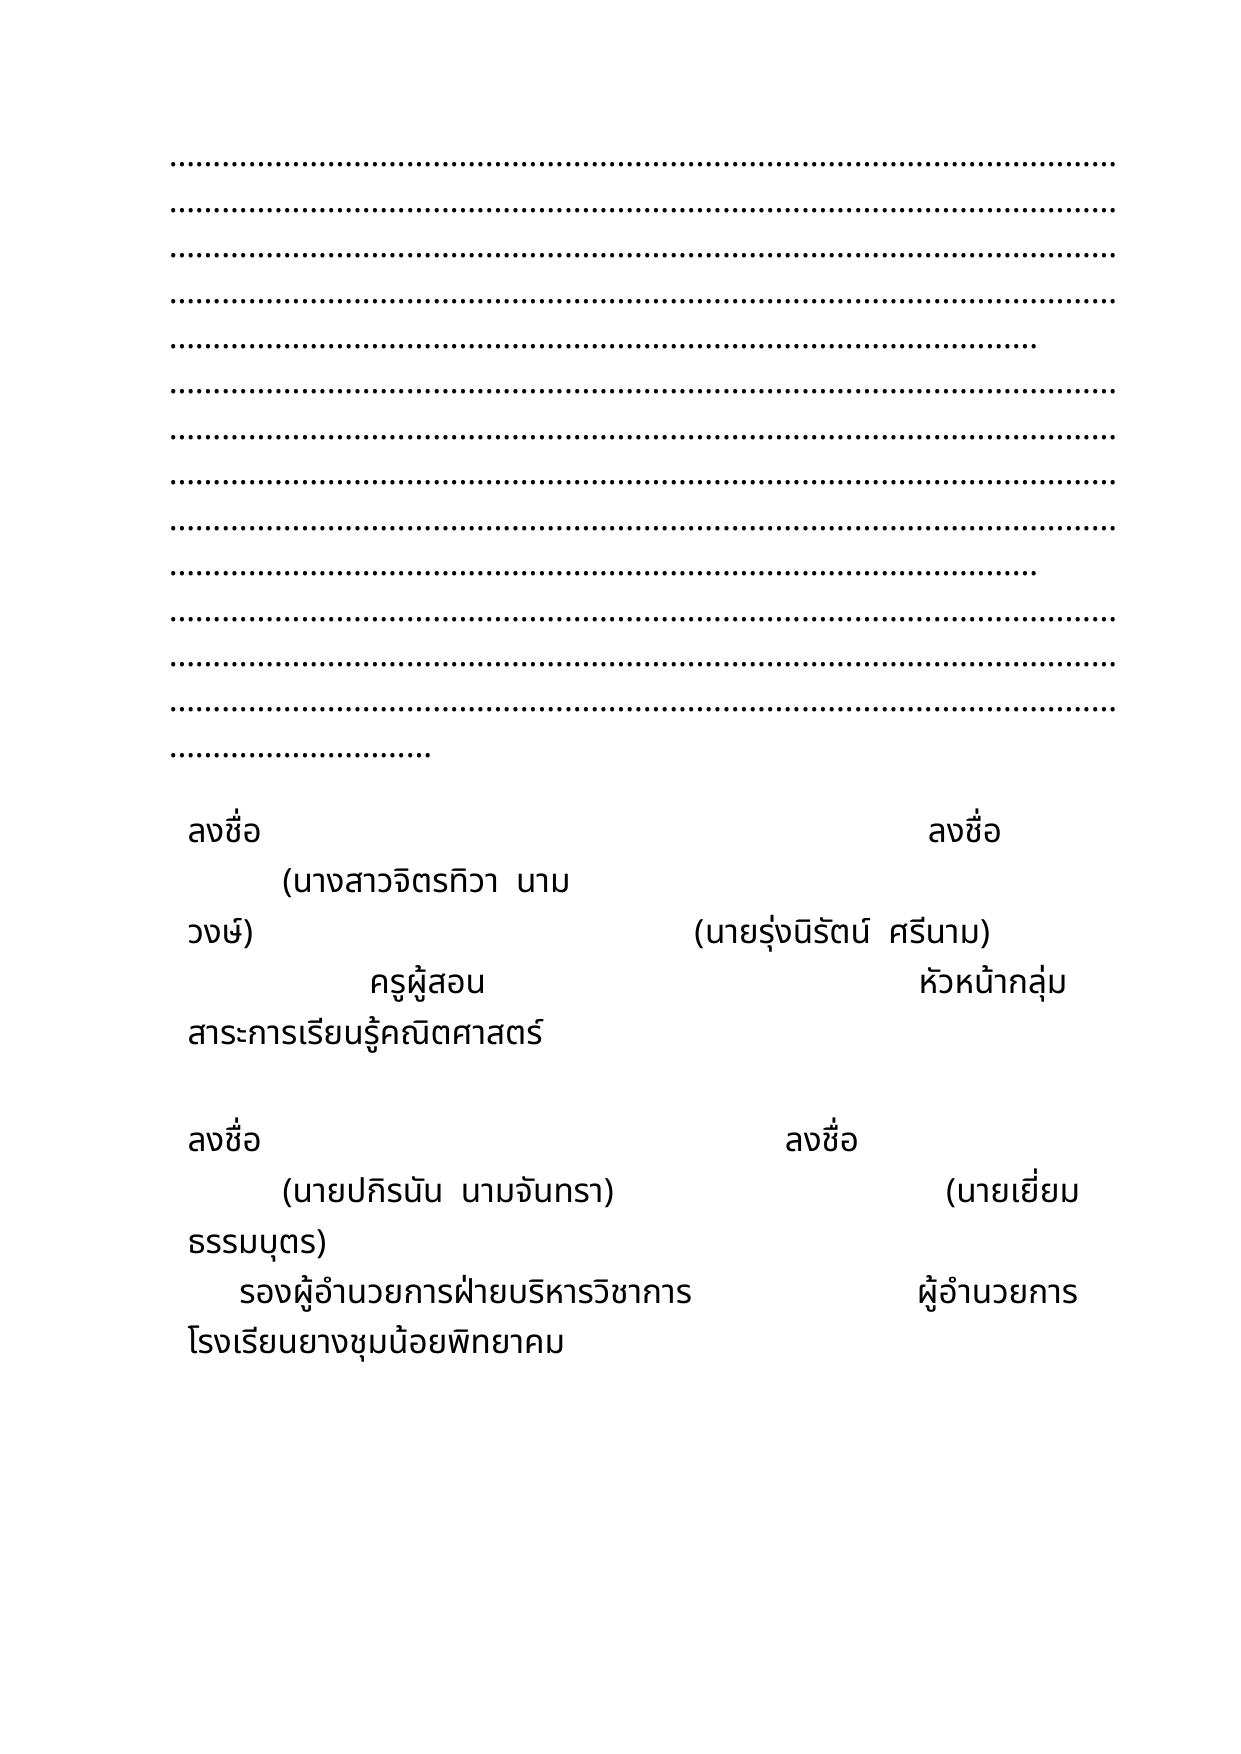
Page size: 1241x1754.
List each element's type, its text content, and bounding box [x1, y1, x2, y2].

text ครูผู้สอน หัวหน้ากลุ่มสาระการเรียนรู้คณิตศาสตร์ [187, 958, 1122, 1059]
text (นางสาวจิตรทิวา นามวงษ์) (นายรุ่งนิรัตน์ ศรีนาม) [187, 857, 1122, 958]
text ลงชื่อ ลงชื่อ [187, 1116, 1087, 1167]
text รองผู้อำนวยการฝ่ายบริหารวิชาการ ผู้อำนวยการโรงเรียนยางชุมน้อยพิทยาคม [187, 1268, 1087, 1369]
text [168, 131, 1122, 358]
text ………………………………………………………………………………………………………………………………………………………………………………………………………………………………………………………………………………………………………………………… [168, 585, 1122, 767]
text (นายปกิรนัน นามจันทรา) (นายเยี่ยม ธรรมบุตร) [187, 1167, 1087, 1268]
text ลงชื่อ ลงชื่อ [187, 807, 1122, 857]
